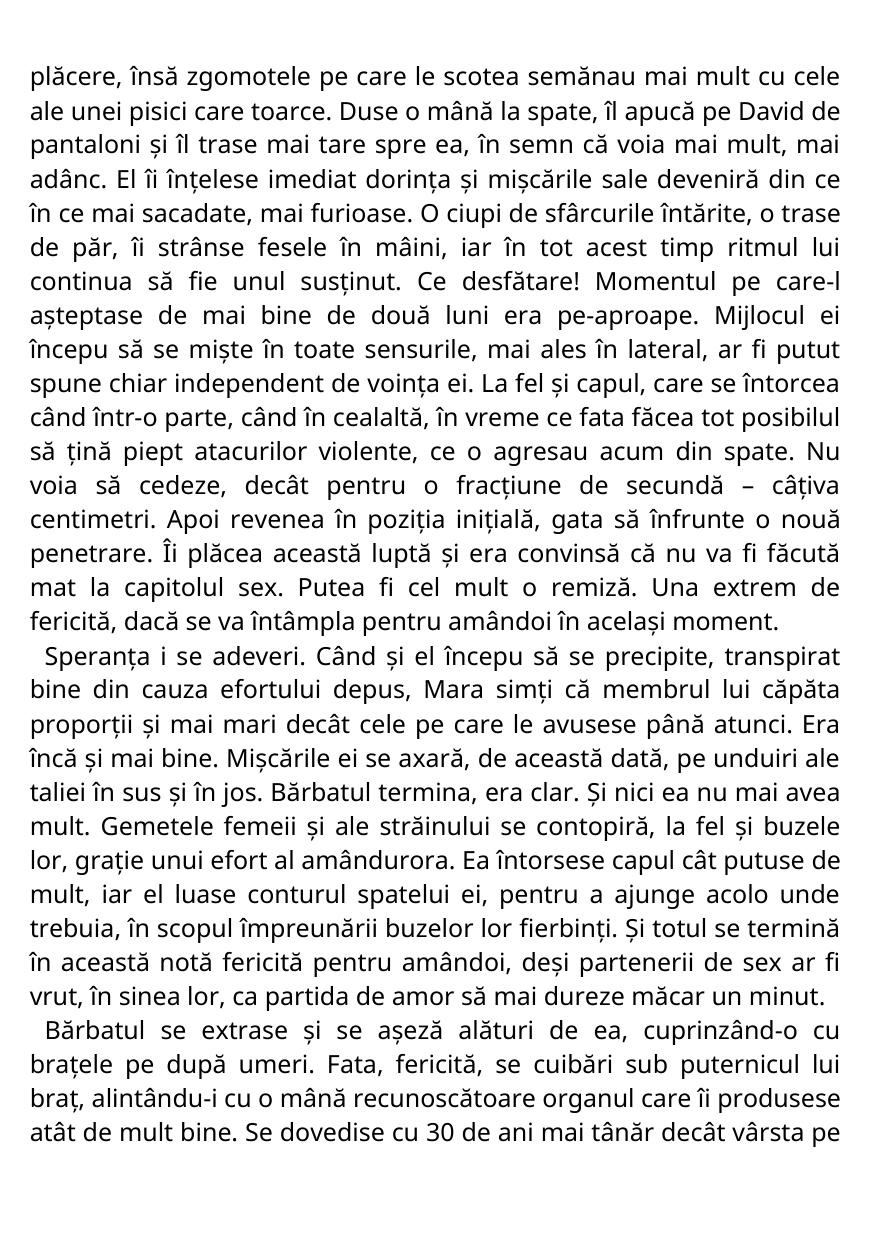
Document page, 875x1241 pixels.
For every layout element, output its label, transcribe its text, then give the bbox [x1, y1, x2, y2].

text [29, 1013, 842, 1149]
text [29, 59, 842, 638]
text Speranţa i se adeveri. Când şi el începu să se precipite, transpirat bine din cauza efortului depus, Mara simţi că membrul lui căpăta proporţii şi mai mari decât cele pe care le avusese până atunci. Era încă şi mai bine. Mişcările ei se axară, de această dată, pe unduiri ale taliei în sus şi în jos. Bărbatul termina, era clar. Şi nici ea nu mai avea mult. Gemetele femeii şi ale străinului se contopiră, la fel şi buzele lor, graţie unui efort al amândurora. Ea întorsese capul cât putuse de mult, iar el luase conturul spatelui ei, pentru a ajunge acolo unde trebuia, în scopul împreunării buzelor lor fierbinţi. Şi totul se termină în această notă fericită pentru amândoi, deşi partenerii de sex ar fi vrut, în sinea lor, ca partida de amor să mai dureze măcar un minut. [29, 638, 842, 1013]
